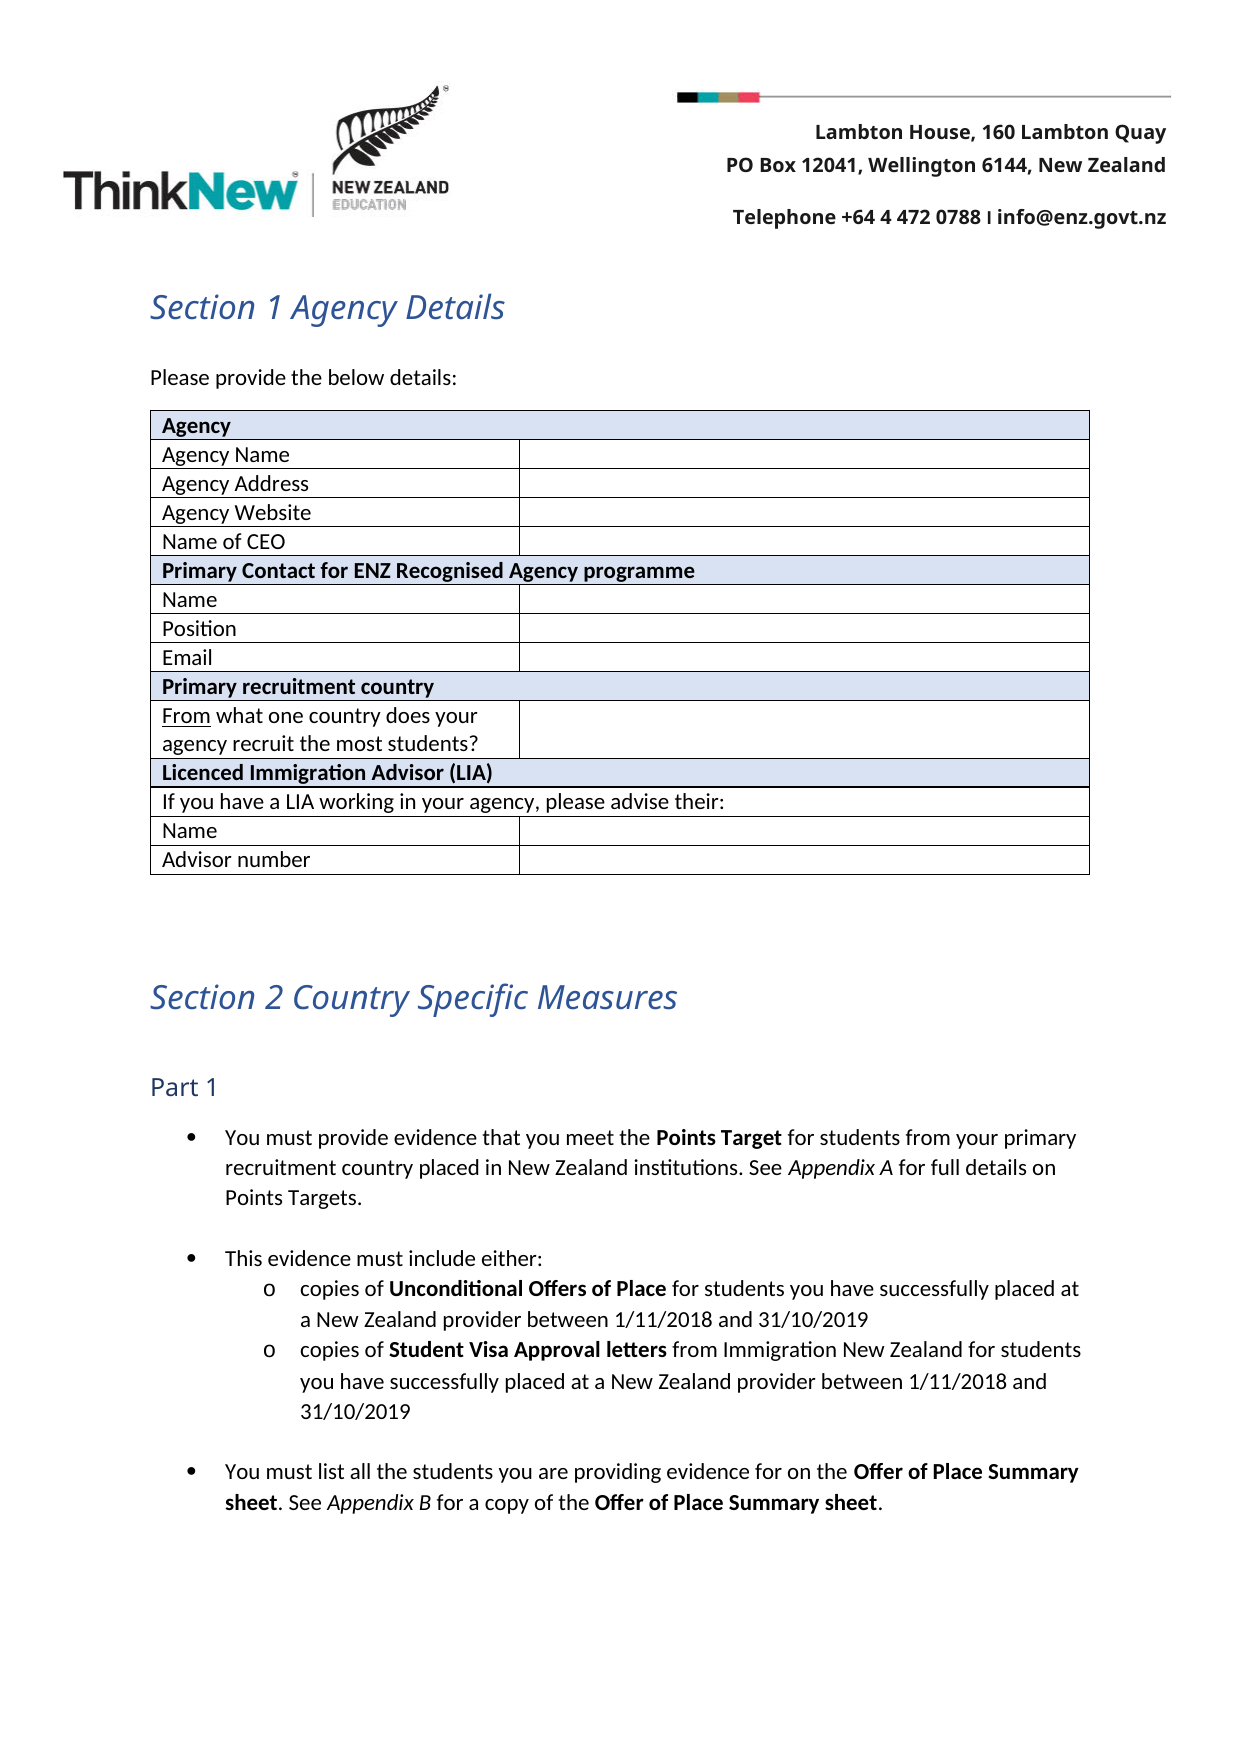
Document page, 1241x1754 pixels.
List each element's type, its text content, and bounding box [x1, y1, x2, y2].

table_cell [520, 614, 1089, 642]
subtitle Section 2 Country Specific Measures [150, 974, 1090, 1019]
table_cell Position [151, 614, 519, 642]
table_cell [520, 817, 1089, 844]
table_header Agency [151, 411, 1089, 439]
list This evidence must include either: [187, 1244, 1090, 1272]
table_cell Name [151, 585, 519, 613]
table_cell [520, 846, 1089, 874]
table_cell [520, 440, 1089, 468]
table_cell From what one country does your agency recruit the most students? [151, 701, 519, 757]
subtitle Section 1 Agency Details [150, 284, 1090, 329]
table_cell Email [151, 643, 519, 671]
table_cell [520, 527, 1089, 555]
table_cell [520, 469, 1089, 497]
table_cell Agency Address [151, 469, 519, 497]
table_cell Primary Contact for ENZ Recognised Agency programme [151, 556, 1089, 584]
text Part 1 [150, 1069, 1090, 1103]
table_cell Licenced Immigration Advisor (LIA) [151, 759, 1089, 786]
table_cell [520, 585, 1089, 613]
list You must provide evidence that you meet the Points Target for students from your primary recruitment country placed in New Zealand institutions. See Appendix A for full details on Points Targets. [187, 1123, 1090, 1242]
picture [668, 86, 1172, 103]
table_cell Name [151, 817, 519, 844]
list copies of Student Visa Approval letters from Immigration New Zealand for students you have successfully placed at a New Zealand provider between 1/11/2018 and 31/10/2019 [262, 1336, 1090, 1425]
table_cell Name of CEO [151, 527, 519, 555]
text Please provide the below details: [150, 333, 1090, 391]
table_cell Agency Name [151, 440, 519, 468]
table_cell Advisor number [151, 846, 519, 874]
table_cell If you have a LIA working in your agency, please advise their: [151, 788, 1089, 816]
table_cell [520, 701, 1089, 757]
list You must list all the students you are providing evidence for on the Offer of Place Summary sheet. See Appendix B for a copy of the Offer of Place Summary sheet. [187, 1457, 1090, 1546]
table_cell [520, 498, 1089, 526]
table_cell Agency Website [151, 498, 519, 526]
list copies of Unconditional Offers of Place for students you have successfully placed at a New Zealand provider between 1/11/2018 and 31/10/2019 [262, 1274, 1090, 1333]
picture [63, 73, 466, 222]
table_cell Primary recruitment country [151, 672, 1089, 700]
table_cell [520, 643, 1089, 671]
